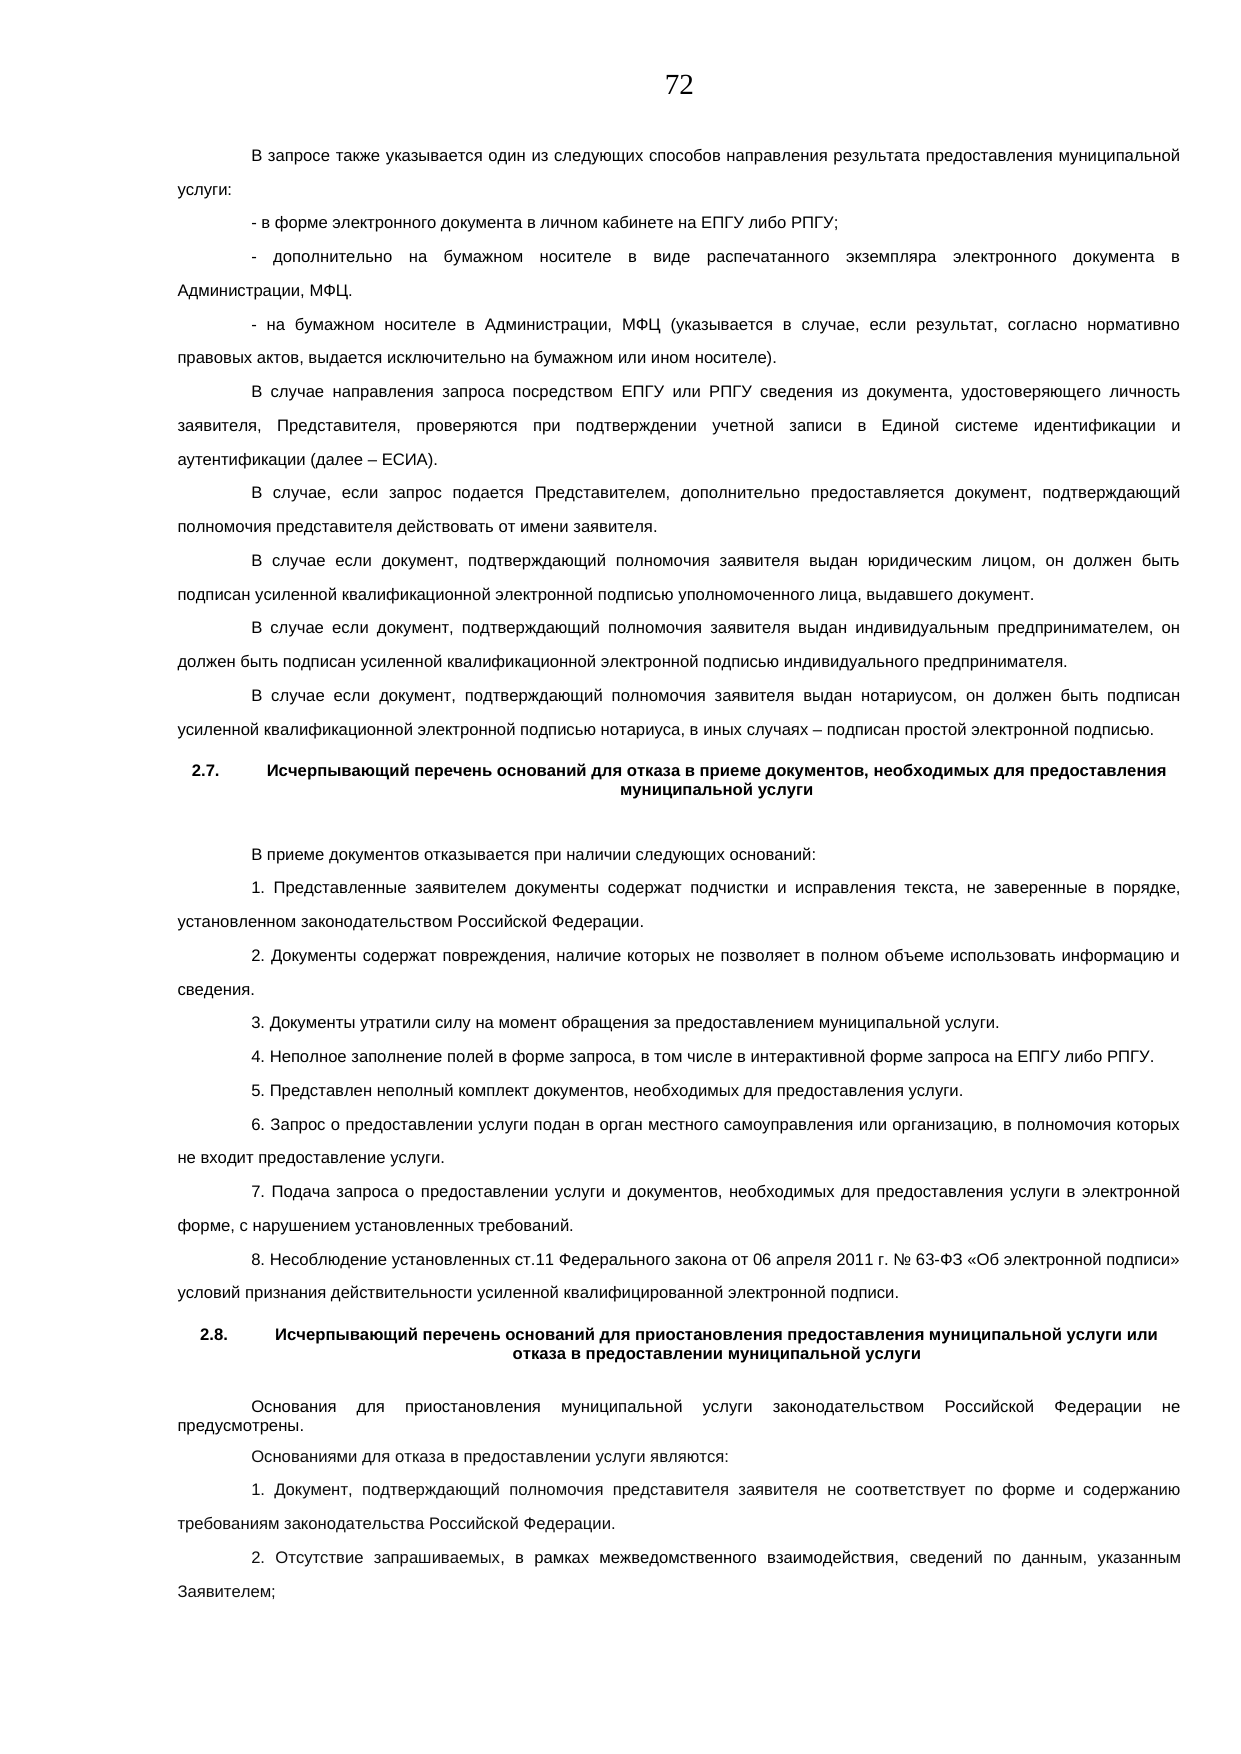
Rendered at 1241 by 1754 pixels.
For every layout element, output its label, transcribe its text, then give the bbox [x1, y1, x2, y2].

text В случае если документ, подтверждающий полномочия заявителя выдан юридическим лицом, он должен быть подписан усиленной квалификационной электронной подписью уполномоченного лица, выдавшего документ. [177, 539, 1181, 607]
text Основания для приостановления муниципальной услуги законодательством Российской Федерации не предусмотрены. [177, 1397, 1181, 1435]
list Исчерпывающий перечень оснований для отказа в приеме документов, необходимых для предоставления муниципальной услуги [177, 761, 1181, 799]
text 6. Запрос о предоставлении услуги подан в орган местного самоуправления или организацию, в полномочия которых не входит предоставление услуги. [177, 1103, 1181, 1170]
text 3. Документы утратили силу на момент обращения за предоставлением муниципальной услуги. [177, 1002, 1181, 1035]
text - в форме электронного документа в личном кабинете на ЕПГУ либо РПГУ; [177, 202, 1181, 235]
text В приеме документов отказывается при наличии следующих оснований: [177, 833, 1181, 867]
text В запросе также указывается один из следующих способов направления результата предоставления муниципальной услуги: [177, 134, 1181, 202]
text 1. Документ, подтверждающий полномочия представителя заявителя не соответствует по форме и содержанию требованиям законодательства Российской Федерации. [177, 1469, 1181, 1536]
text - дополнительно на бумажном носителе в виде распечатанного экземпляра электронного документа в Администрации, МФЦ. [177, 235, 1181, 303]
text 5. Представлен неполный комплект документов, необходимых для предоставления услуги. [177, 1069, 1181, 1103]
text 2. Документы содержат повреждения, наличие которых не позволяет в полном объеме использовать информацию и сведения. [177, 934, 1181, 1002]
text 4. Неполное заполнение полей в форме запроса, в том числе в интерактивной форме запроса на ЕПГУ либо РПГУ. [177, 1035, 1181, 1069]
text - на бумажном носителе в Администрации, МФЦ (указывается в случае, если результат, согласно нормативно правовых актов, выдается исключительно на бумажном или ином носителе). [177, 303, 1181, 370]
text 7. Подача запроса о предоставлении услуги и документов, необходимых для предоставления услуги в электронной форме, с нарушением установленных требований. [177, 1170, 1181, 1238]
text В случае, если запрос подается Представителем, дополнительно предоставляется документ, подтверждающий полномочия представителя действовать от имени заявителя. [177, 472, 1181, 539]
text 1. Представленные заявителем документы содержат подчистки и исправления текста, не заверенные в порядке, установленном законодательством Российской Федерации. [177, 867, 1181, 934]
text 2. Отсутствие запрашиваемых, в рамках межведомственного взаимодействия, сведений по данным, указанным Заявителем; [177, 1536, 1181, 1604]
text 8. Несоблюдение установленных ст.11 Федерального закона от 06 апреля 2011 г. № 63-ФЗ «Об электронной подписи» условий признания действительности усиленной квалифицированной электронной подписи. [177, 1238, 1181, 1305]
text Основаниями для отказа в предоставлении услуги являются: [177, 1435, 1181, 1469]
text В случае если документ, подтверждающий полномочия заявителя выдан нотариусом, он должен быть подписан усиленной квалификационной электронной подписью нотариуса, в иных случаях – подписан простой электронной подписью. [177, 674, 1181, 742]
list Исчерпывающий перечень оснований для приостановления предоставления муниципальной услуги или отказа в предоставлении муниципальной услуги [177, 1324, 1181, 1363]
text В случае направления запроса посредством ЕПГУ или РПГУ сведения из документа, удостоверяющего личность заявителя, Представителя, проверяются при подтверждении учетной записи в Единой системе идентификации и аутентификации (далее – ЕСИА). [177, 370, 1181, 472]
text В случае если документ, подтверждающий полномочия заявителя выдан индивидуальным предпринимателем, он должен быть подписан усиленной квалификационной электронной подписью индивидуального предпринимателя. [177, 607, 1181, 674]
